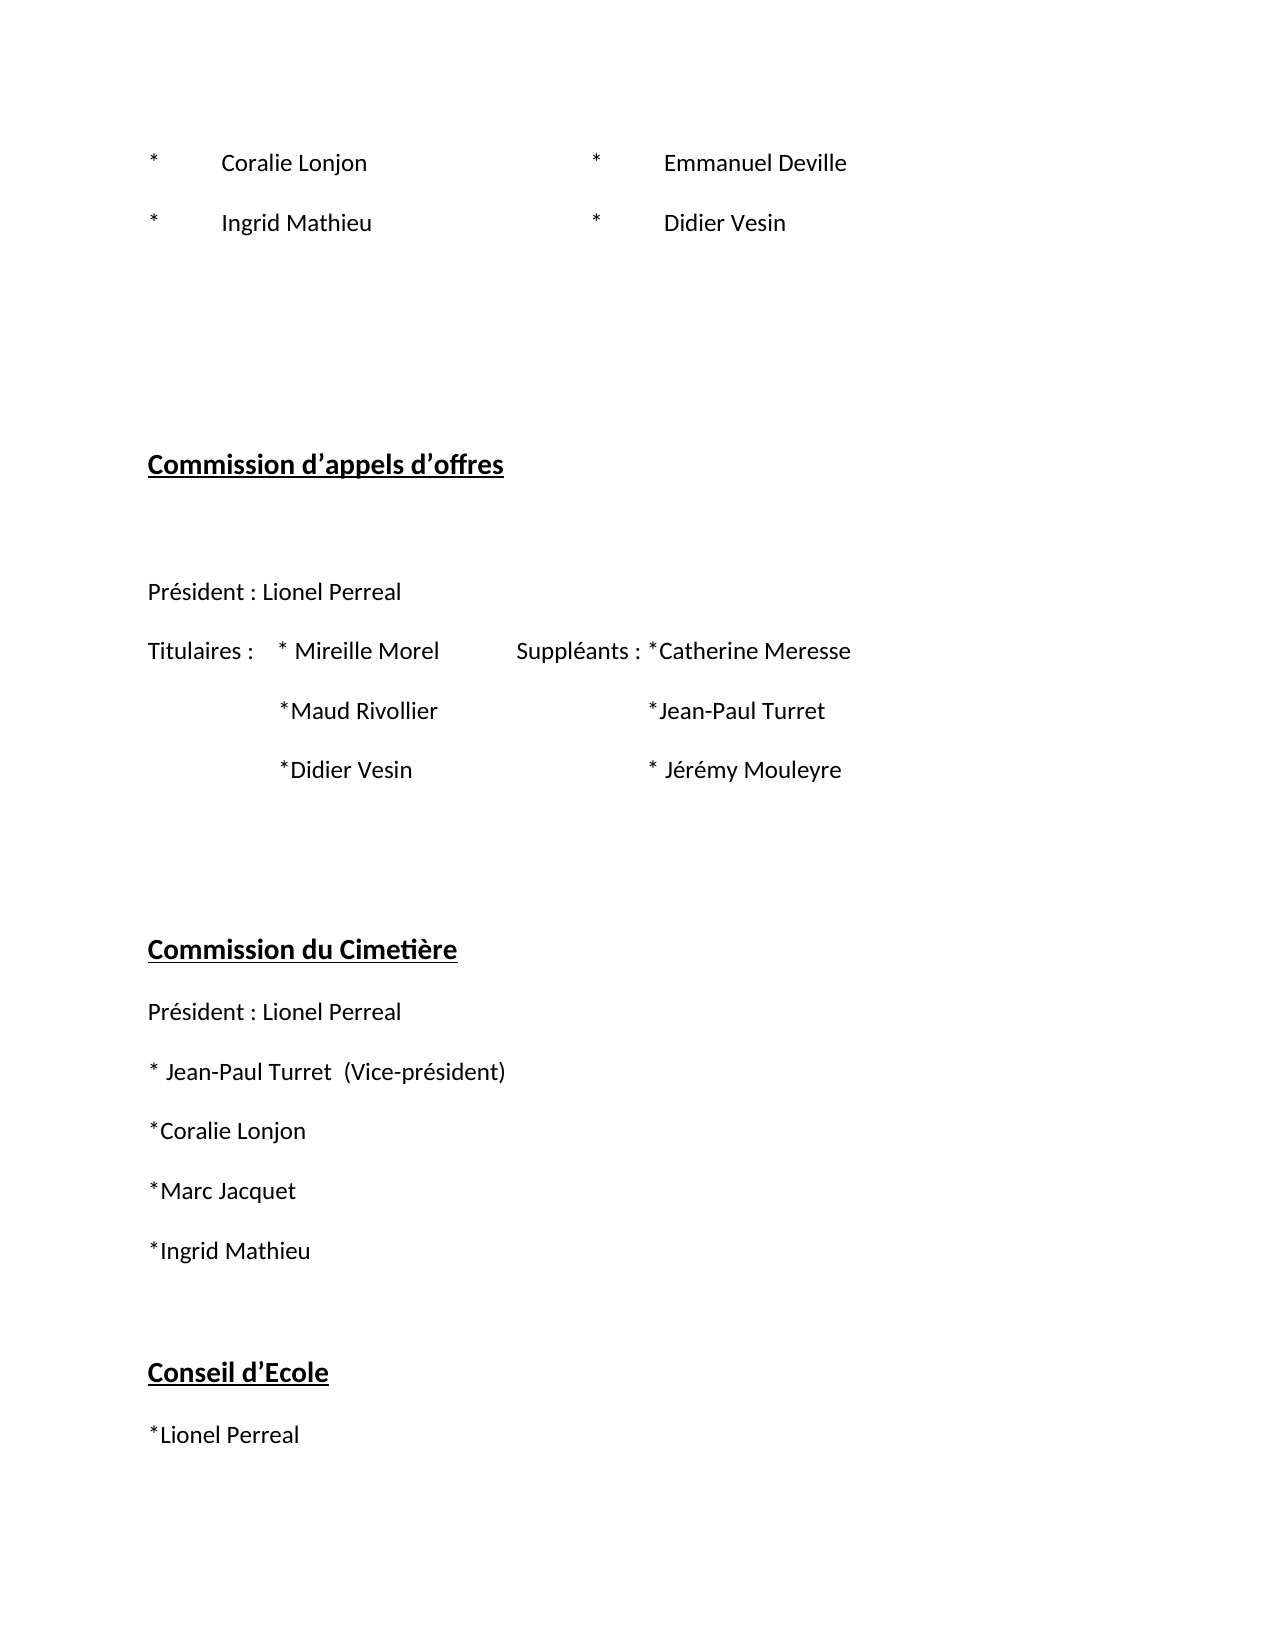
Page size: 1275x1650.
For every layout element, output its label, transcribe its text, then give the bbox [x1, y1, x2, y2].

text Titulaires : * Mireille Morel Suppléants : *Catherine Meresse [148, 635, 1127, 666]
text *Lionel Perreal [148, 1419, 1127, 1449]
text *Ingrid Mathieu [148, 1235, 1127, 1265]
text *Marc Jacquet [148, 1175, 1127, 1206]
text * Ingrid Mathieu * Didier Vesin [148, 207, 1127, 238]
text Conseil d’Ecole [148, 1354, 1127, 1390]
text * Jean-Paul Turret (Vice-président) [148, 1056, 1127, 1086]
text *Maud Rivollier *Jean-Paul Turret [148, 695, 1127, 726]
text *Coralie Lonjon [148, 1115, 1127, 1146]
text Commission d’appels d’offres [148, 446, 1127, 482]
text * Coralie Lonjon * Emmanuel Deville [148, 148, 1127, 178]
text Commission du Cimetière [148, 931, 1127, 967]
text *Didier Vesin * Jérémy Mouleyre [148, 755, 1127, 785]
text Président : Lionel Perreal [148, 996, 1127, 1027]
text Président : Lionel Perreal [148, 576, 1127, 606]
